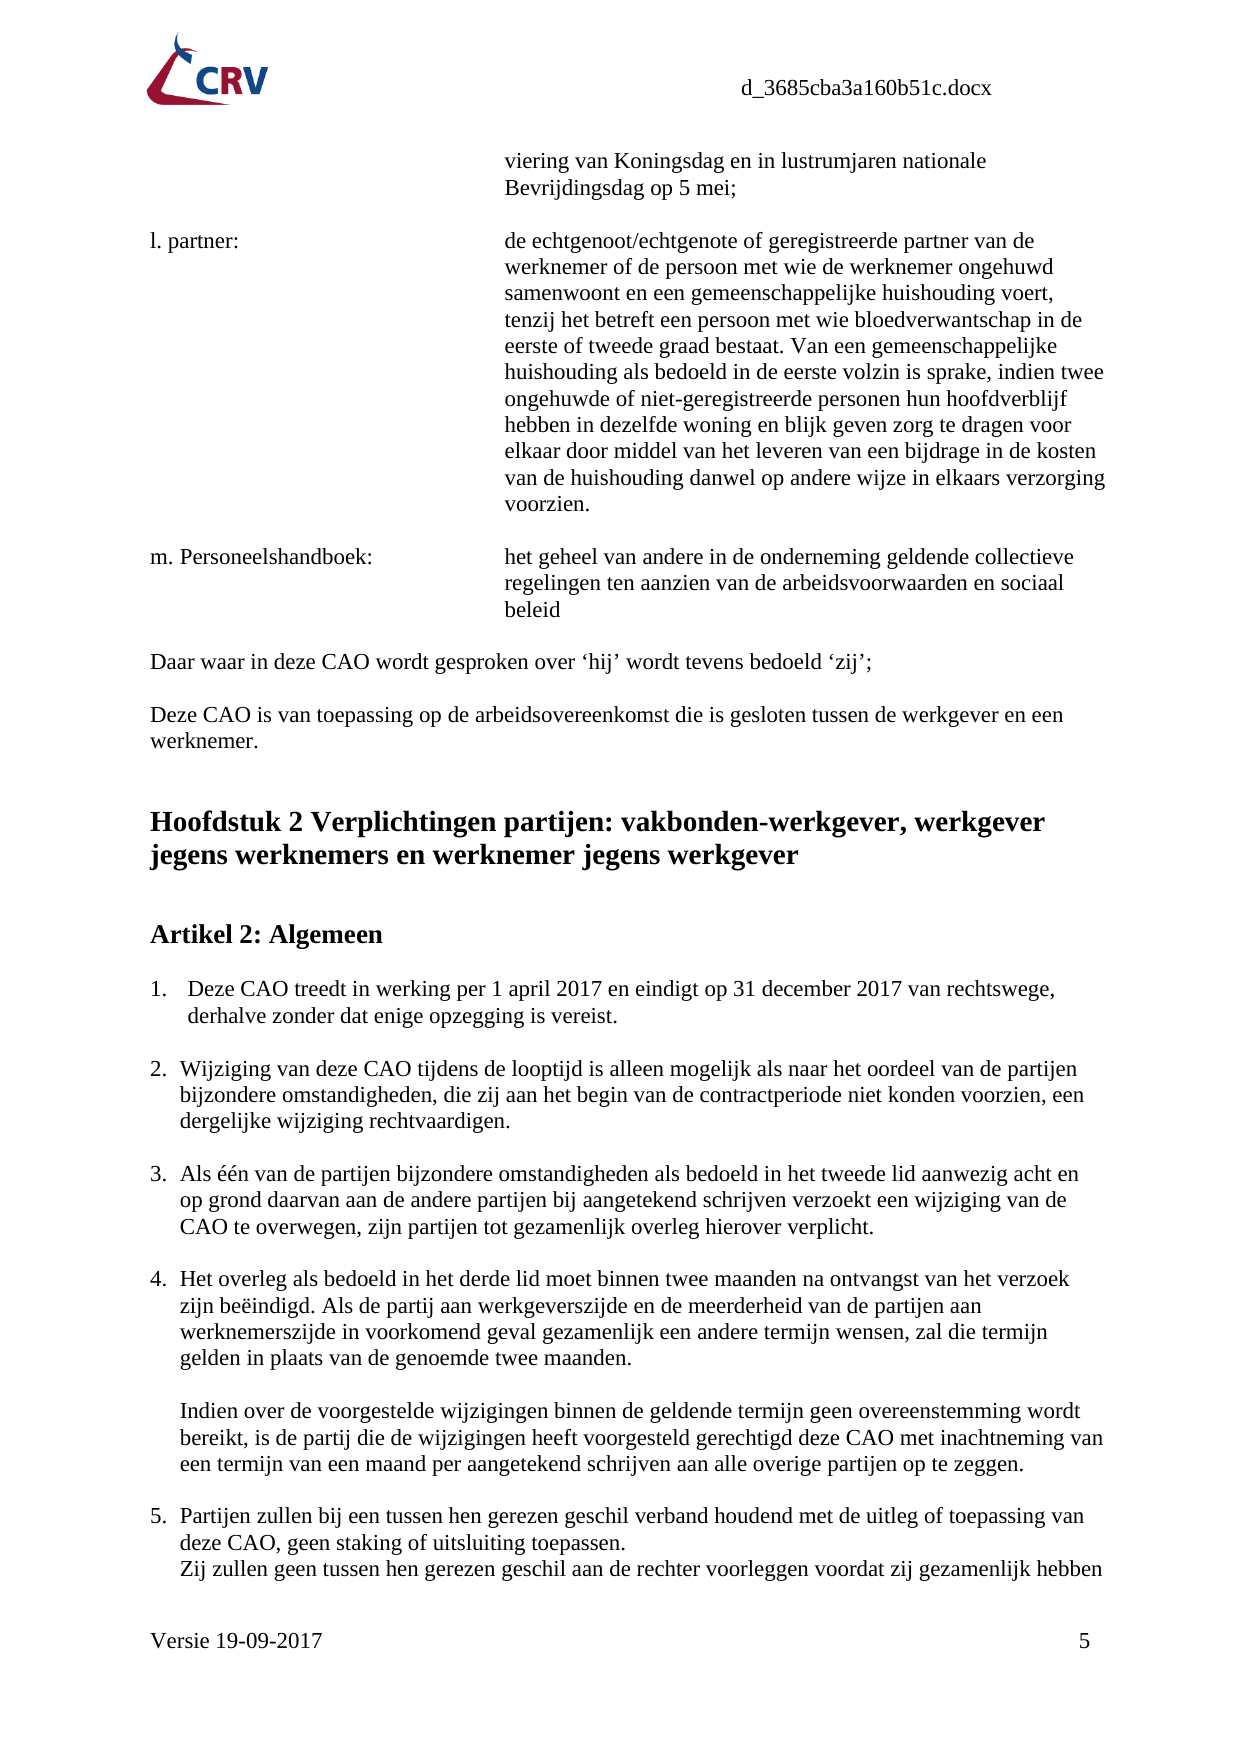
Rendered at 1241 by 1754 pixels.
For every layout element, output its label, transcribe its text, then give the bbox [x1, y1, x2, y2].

list Als één van de partijen bijzondere omstandigheden als bedoeld in het tweede lid aanwezig acht en op grond daarvan aan de andere partijen bij aangetekend schrijven verzoekt een wijziging van de CAO te overwegen, zijn partijen tot gezamenlijk overleg hierover verplicht. [150, 1160, 1107, 1265]
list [150, 148, 1107, 200]
list Deze CAO treedt in werking per 1 april 2017 en eindigt op 31 december 2017 van rechtswege, derhalve zonder dat enige opzegging is vereist. [150, 976, 1107, 1028]
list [150, 1503, 1107, 1582]
text regelingen ten aanzien van de arbeidsvoorwaarden en sociaal [225, 569, 1107, 596]
text l. partner: de echtgenoot/echtgenote of geregistreerde partner van de werknemer of de persoon met wie de werknemer ongehuwd samenwoont en een gemeenschappelijke huishouding voert, tenzij het betreft een persoon met wie bloedverwantschap in de eerste of tweede graad bestaat. Van een gemeenschappelijke huishouding als bedoeld in de eerste volzin is sprake, indien twee ongehuwde of niet-geregistreerde personen hun hoofdverblijf hebben in dezelfde woning en blijk geven zorg te dragen voor elkaar door middel van het leveren van een bijdrage in de kosten van de huishouding danwel op andere wijze in elkaars verzorging voorzien. [150, 227, 1107, 517]
list Personeelshandboek: het geheel van andere in de onderneming geldende collectieve [150, 543, 1107, 569]
list Wijziging van deze CAO tijdens de looptijd is alleen mogelijk als naar het oordeel van de partijen bijzondere omstandigheden, die zij aan het begin van de contractperiode niet konden voorzien, een dergelijke wijziging rechtvaardigen. [150, 1054, 1107, 1160]
text beleid [225, 596, 1107, 622]
subtitle Artikel 2: Algemeen [150, 918, 1107, 949]
text Daar waar in deze CAO wordt gesproken over ‘hij’ wordt tevens bedoeld ‘zij’; [150, 648, 1107, 675]
list Het overleg als bedoeld in het derde lid moet binnen twee maanden na ontvangst van het verzoek zijn beëindigd. Als de partij aan werkgeverszijde en de meerderheid van de partijen aan werknemerszijde in voorkomend geval gezamenlijk een andere termijn wensen, zal die termijn gelden in plaats van de genoemde twee maanden. Indien over de voorgestelde wijzigingen binnen de geldende termijn geen overeenstemming wordt bereikt, is de partij die de wijzigingen heeft voorgesteld gerechtigd deze CAO met inachtneming van een termijn van een maand per aangetekend schrijven aan alle overige partijen op te zeggen. [150, 1265, 1107, 1503]
picture [146, 31, 268, 105]
subtitle Hoofdstuk 2 Verplichtingen partijen: vakbonden-werkgever, werkgever jegens werknemers en werknemer jegens werkgever [150, 804, 1107, 871]
text Deze CAO is van toepassing op de arbeidsovereenkomst die is gesloten tussen de werkgever en een werknemer. [150, 701, 1107, 754]
